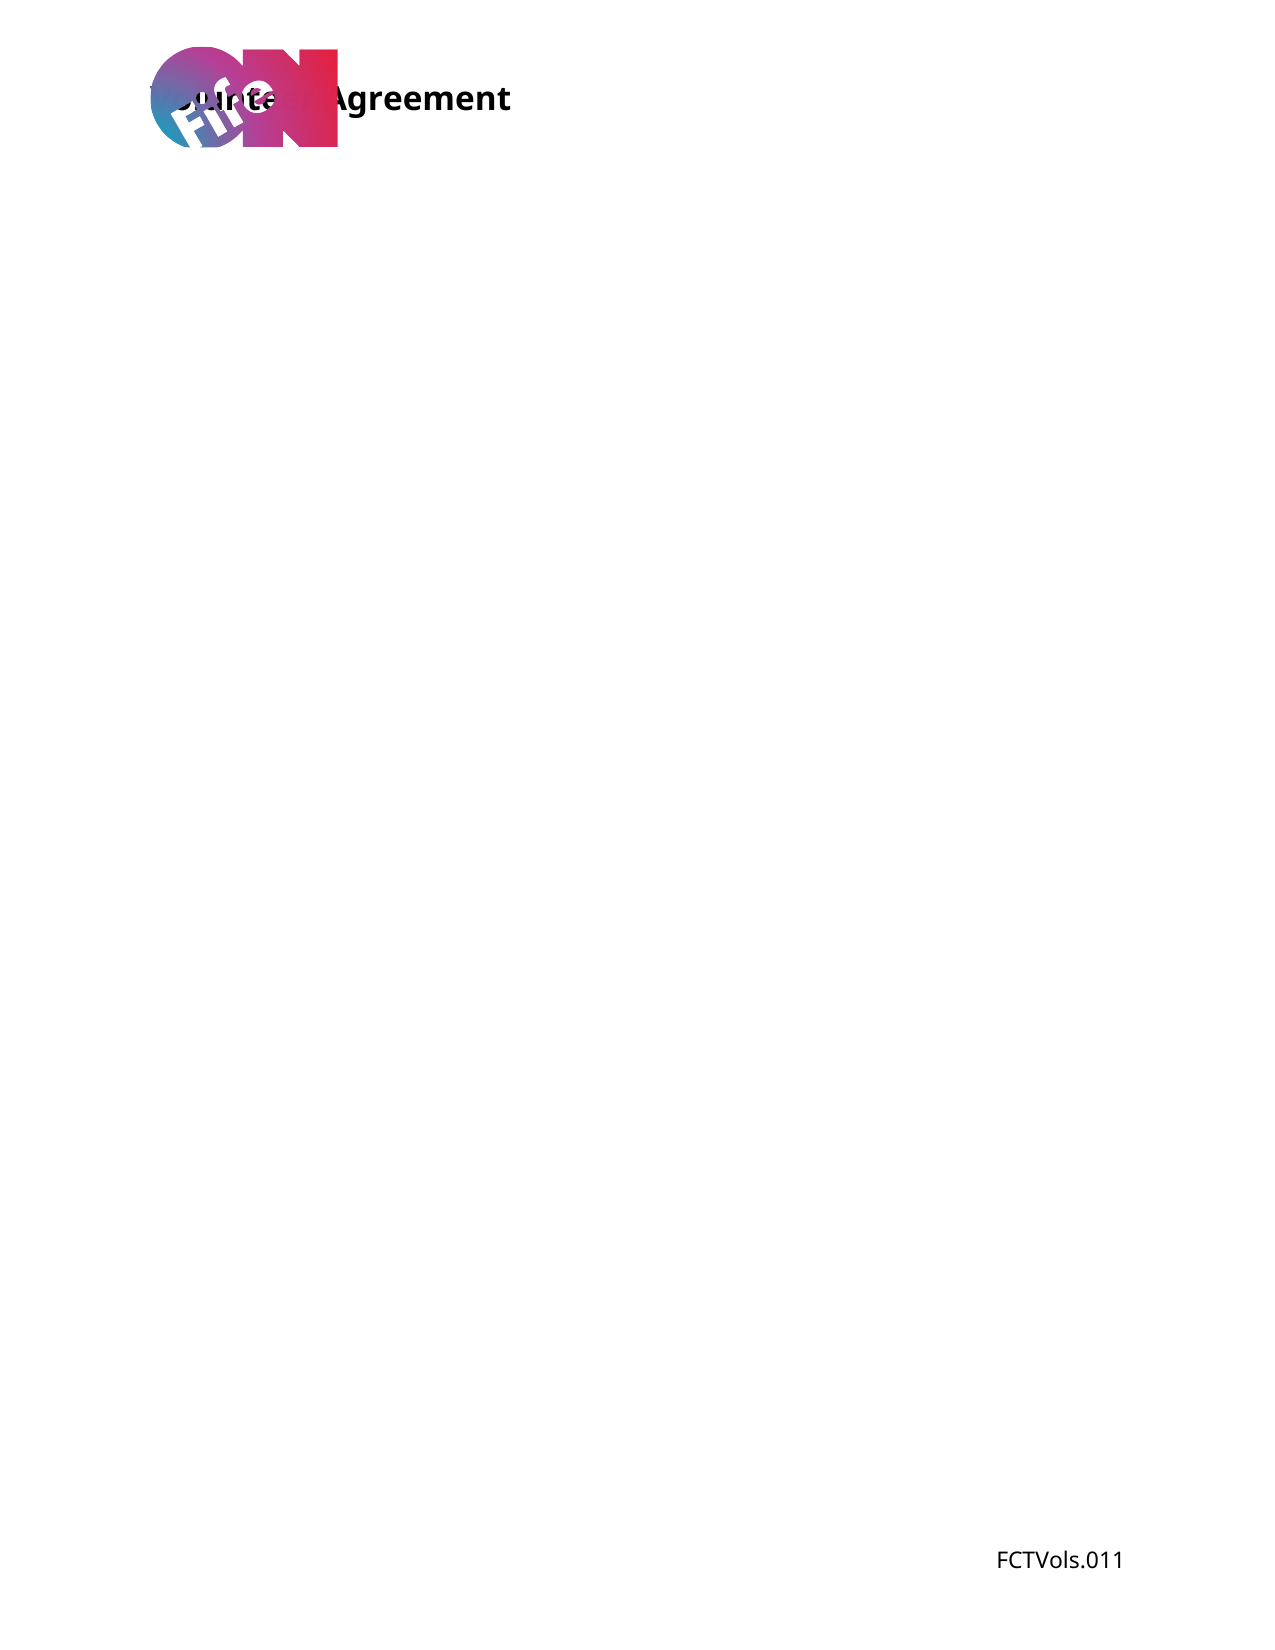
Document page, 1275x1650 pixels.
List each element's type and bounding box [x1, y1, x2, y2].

picture [150, 46, 338, 147]
